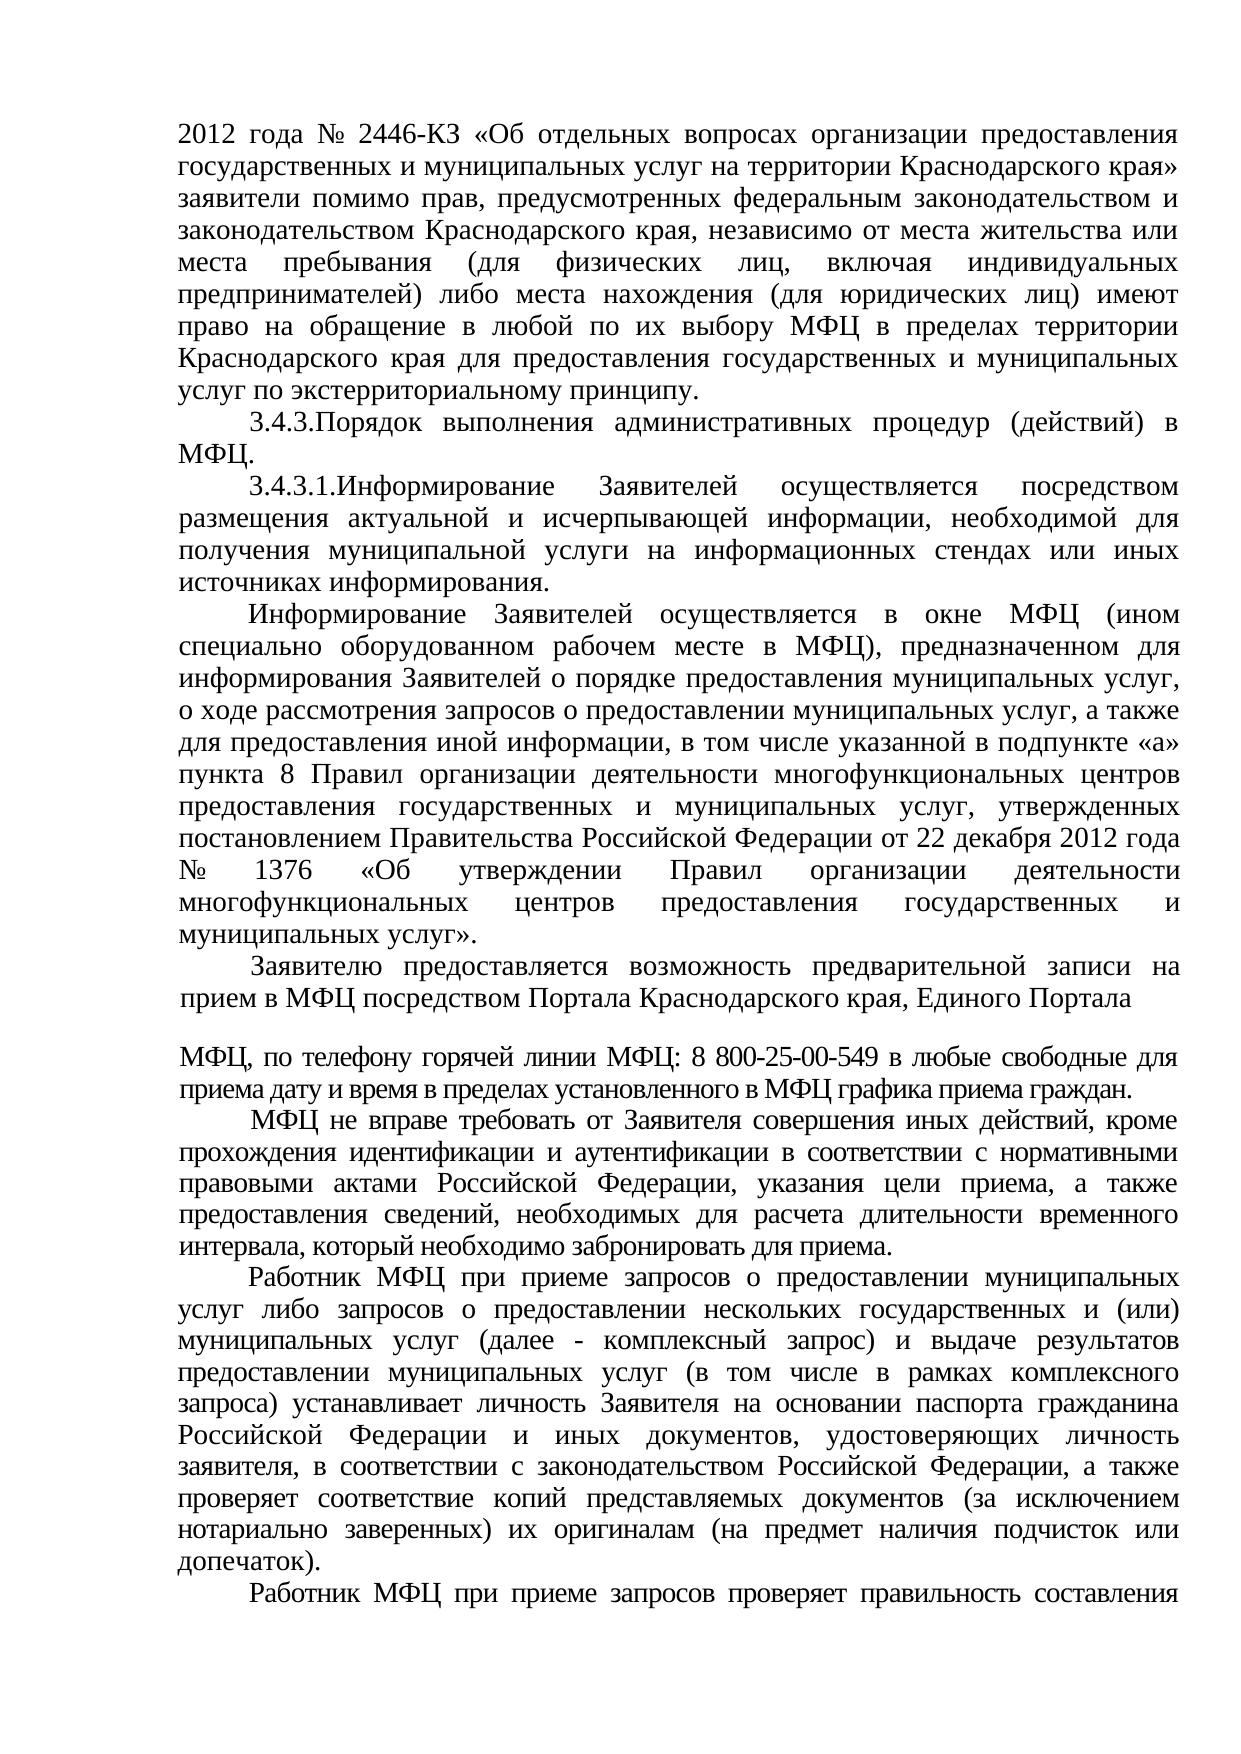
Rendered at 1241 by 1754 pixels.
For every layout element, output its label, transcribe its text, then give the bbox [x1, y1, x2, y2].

text МФЦ, по телефону горячей линии МФЦ: 8 800-25-00-549 в любые свободные для приема дату и время в пределах установленного в МФЦ графика приема граждан. [179, 1042, 1179, 1104]
text Заявителю предоставляется возможность предварительной записи на прием в МФЦ посредством Портала Краснодарского края, Единого Портала [180, 949, 1181, 1013]
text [178, 1577, 1179, 1608]
text 3.4.3.1.Информирование Заявителей осуществляется посредством размещения актуальной и исчерпывающей информации, необходимой для получения муниципальной услуги на информационных стендах или иных источниках информирования. [178, 470, 1180, 598]
text МФЦ не вправе требовать от Заявителя совершения иных действий, кроме прохождения идентификации и аутентификации в соответствии с нормативными правовыми актами Российской Федерации, указания цели приема, а также предоставления сведений, необходимых для расчета длительности временного интервала, который необходимо забронировать для приема. [179, 1104, 1179, 1262]
text 3.4.3.Порядок выполнения административных процедур (действий) в МФЦ. [178, 406, 1179, 470]
text Работник МФЦ при приеме запросов о предоставлении муниципальных услуг либо запросов о предоставлении нескольких государственных и (или) муниципальных услуг (далее - комплексный запрос) и выдаче результатов предоставлении муниципальных услуг (в том числе в рамках комплексного запроса) устанавливает личность Заявителя на основании паспорта гражданина Российской Федерации и иных документов, удостоверяющих личность заявителя, в соответствии с законодательством Российской Федерации, а также проверяет соответствие копий представляемых документов (за исключением нотариально заверенных) их оригиналам (на предмет наличия подчисток или допечаток). [177, 1262, 1180, 1576]
text Информирование Заявителей осуществляется в окне МФЦ (ином специально оборудованном рабочем месте в МФЦ), предназначенном для информирования Заявителей о порядке предоставления муниципальных услуг, о ходе рассмотрения запросов о предоставлении муниципальных услуг, а также для предоставления иной информации, в том числе указанной в подпункте «а» пункта 8 Правил организации деятельности многофункциональных центров предоставления государственных и муниципальных услуг, утвержденных постановлением Правительства Российской Федерации от 22 декабря 2012 года № 1376 «Об утверждении Правил организации деятельности многофункциональных центров предоставления государственных и муниципальных услуг». [178, 598, 1181, 949]
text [177, 118, 1179, 406]
